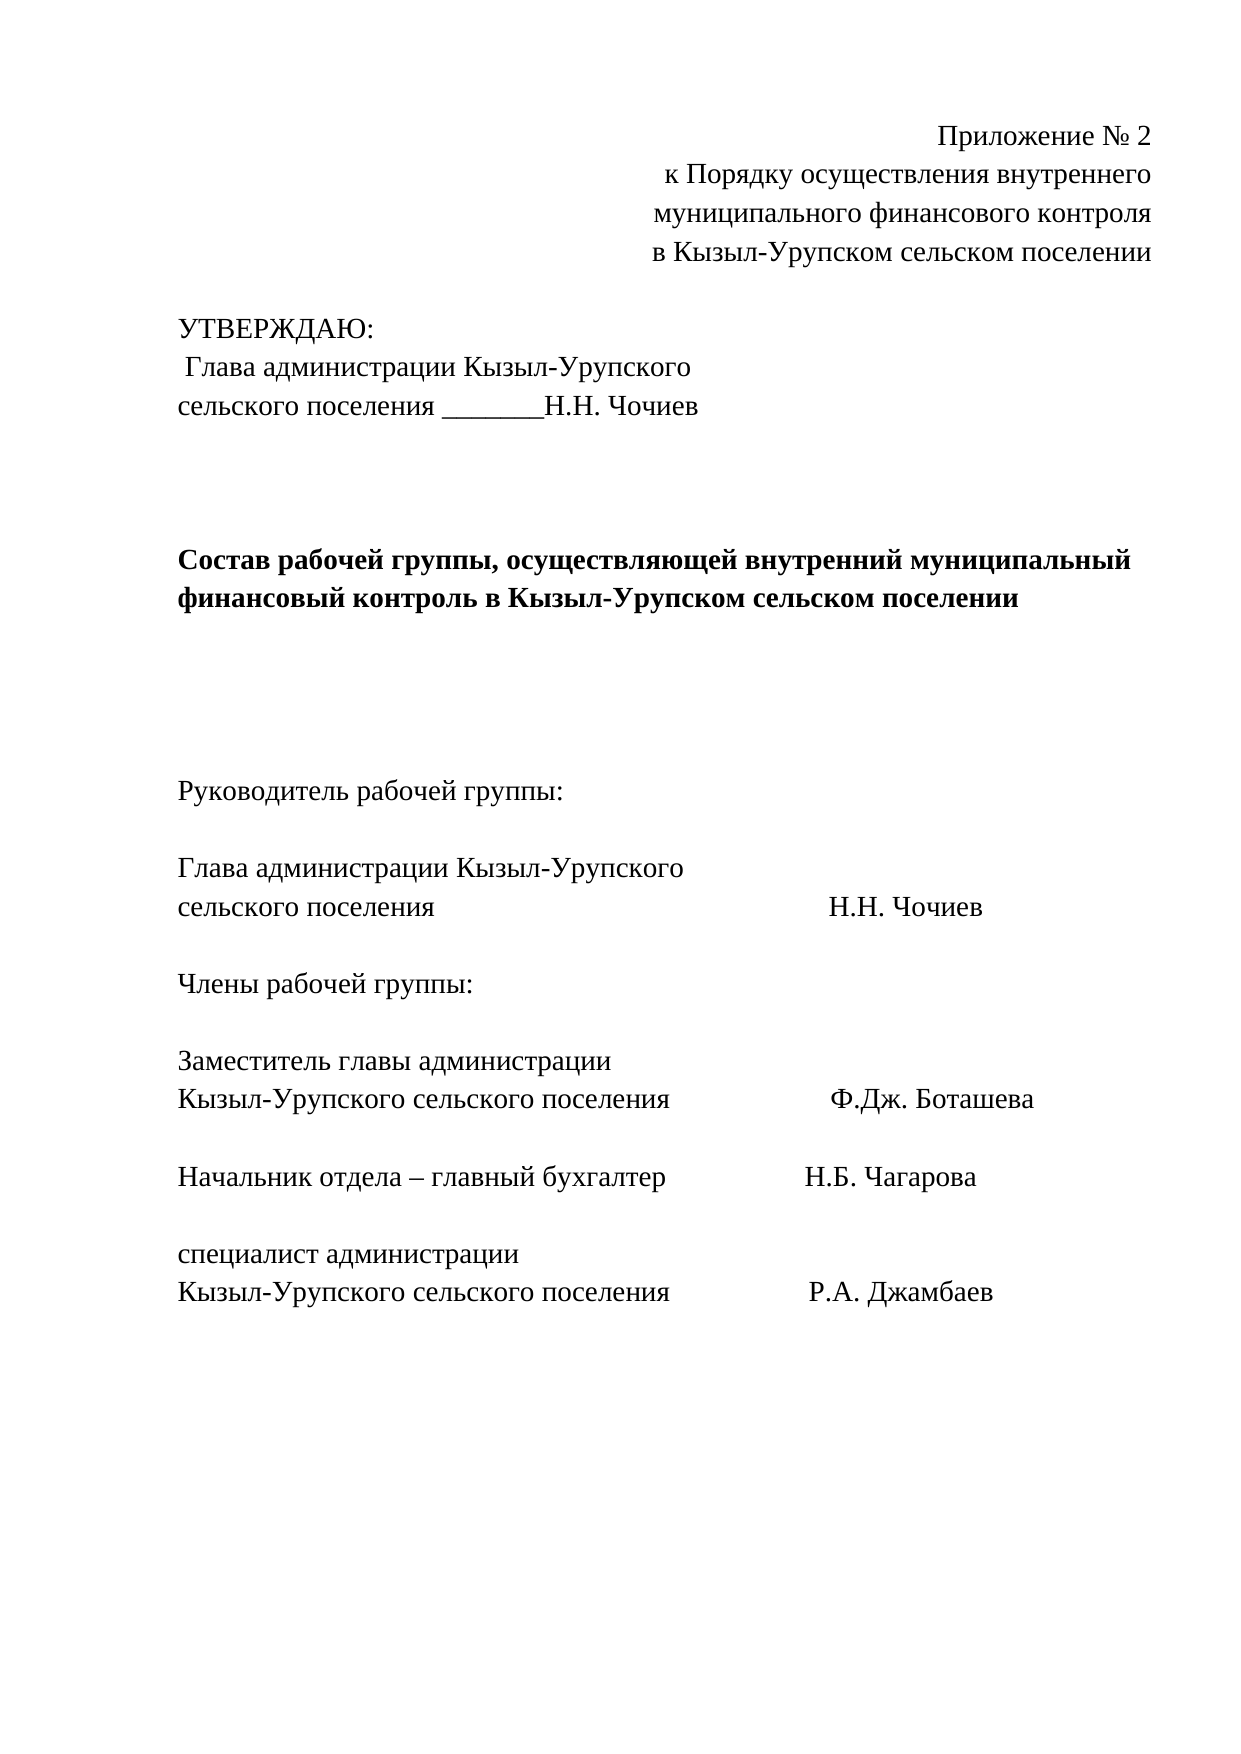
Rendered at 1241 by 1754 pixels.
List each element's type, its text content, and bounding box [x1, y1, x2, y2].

text муниципального финансового контроля [177, 195, 1152, 229]
text Приложение № 2 [177, 118, 1152, 152]
text Заместитель главы администрации [177, 1043, 1152, 1077]
text Члены рабочей группы: [177, 966, 1152, 999]
text Кызыл-Урупского сельского поселения Ф.Дж. Боташева [177, 1082, 1152, 1115]
text Руководитель рабочей группы: [177, 773, 1152, 807]
text специалист администрации [177, 1236, 1152, 1269]
text Глава администрации Кызыл-Урупского [177, 850, 1152, 884]
text к Порядку осуществления внутреннего [177, 157, 1152, 190]
text Кызыл-Урупского сельского поселения Р.А. Джамбаев [177, 1274, 1152, 1308]
text УТВЕРЖДАЮ: [177, 311, 1152, 344]
text Начальник отдела – главный бухгалтер Н.Б. Чагарова [177, 1159, 1152, 1192]
text сельского поселения Н.Н. Чочиев [177, 889, 1152, 922]
text Состав рабочей группы, осуществляющей внутренний муниципальный финансовый контроль в Кызыл-Урупском сельском поселении [177, 542, 1152, 614]
text сельского поселения _______Н.Н. Чочиев [177, 388, 1152, 421]
text в Кызыл-Урупском сельском поселении [177, 234, 1152, 267]
text Глава администрации Кызыл-Урупского [177, 349, 1152, 383]
